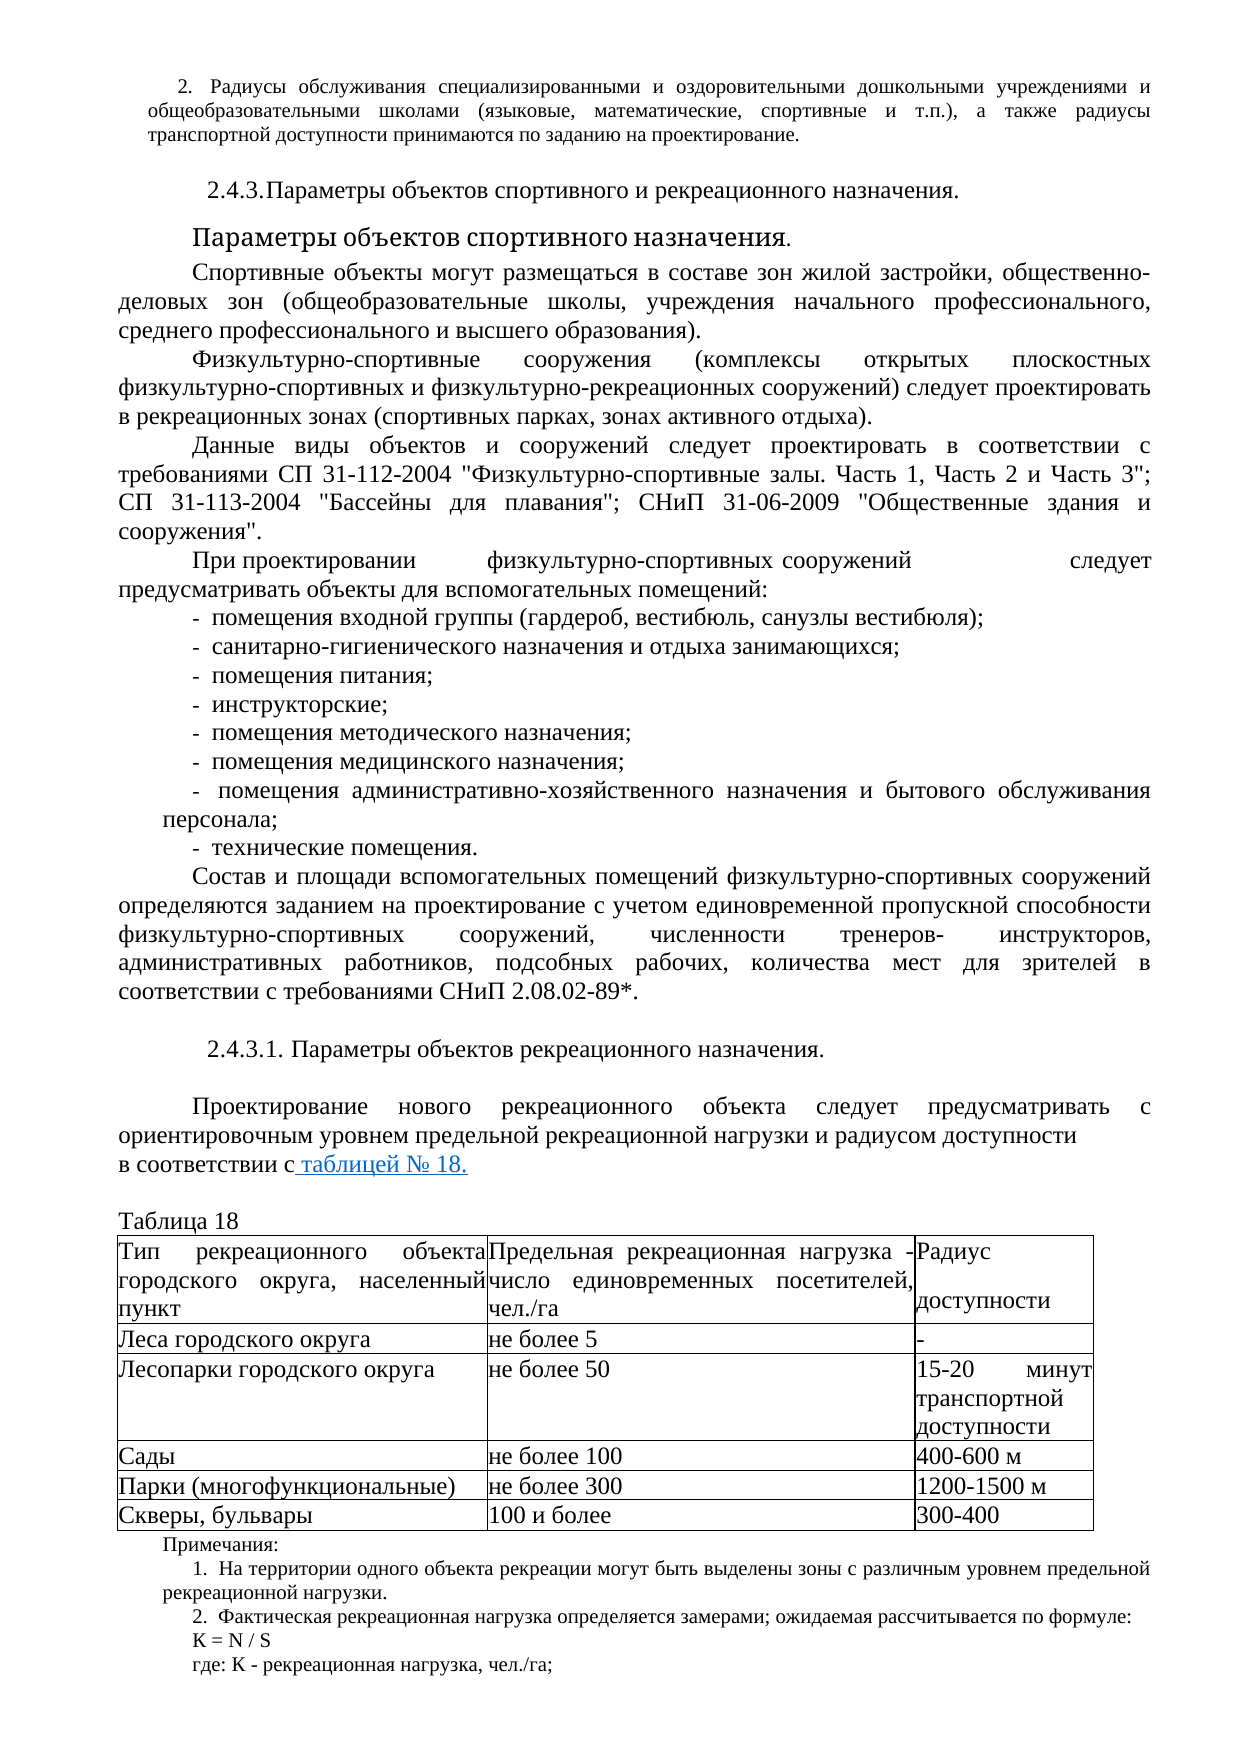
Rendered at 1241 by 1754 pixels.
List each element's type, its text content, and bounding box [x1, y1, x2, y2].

text При проектировании физкультурно-спортивных сооружений следует предусматривать объекты для вспомогательных помещений: [118, 545, 1152, 602]
text Спортивные объекты могут размещаться в составе зон жилой застройки, общественно-деловых зон (общеобразовательные школы, учреждения начального профессионального, среднего профессионального и высшего образования). [118, 257, 1152, 344]
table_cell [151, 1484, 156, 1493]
text Примечания: [118, 1531, 1152, 1556]
list санитарно-гигиенического назначения и отдыха занимающихся; [162, 631, 1152, 660]
list инструкторские; [162, 689, 1152, 717]
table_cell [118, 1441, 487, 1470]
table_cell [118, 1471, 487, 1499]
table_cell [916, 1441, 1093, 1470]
text Проектирование нового рекреационного объекта следует предусматривать с ориентировочным уровнем предельной рекреационной нагрузки и радиусом доступности [118, 1091, 1152, 1149]
text Данные виды объектов и сооружений следует проектировать в соответствии с требованиями СП 31-112-2004 "Физкультурно-спортивные залы. Часть 1, Часть 2 и Часть 3"; СП 31-113-2004 "Бассейны для плавания"; СНиП 31-06-2009 "Общественные здания и сооружения". [118, 430, 1152, 545]
list технические помещения. [162, 832, 1152, 861]
text Состав и площади вспомогательных помещений физкультурно-спортивных сооружений определяются заданием на проектирование с учетом единовременной пропускной способности физкультурно-спортивных сооружений, численности тренеров- инструкторов, административных работников, подсобных рабочих, количества мест для зрителей в соответствии с требованиями СНиП 2.08.02-89*. [118, 861, 1152, 1005]
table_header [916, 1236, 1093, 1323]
list помещения медицинского назначения; [162, 746, 1152, 775]
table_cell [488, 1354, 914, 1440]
subtitle Параметры объектов спортивного назначения. [118, 224, 1152, 253]
text где: К - рекреационная нагрузка, чел./га; [162, 1652, 1152, 1676]
list помещения входной группы (гардероб, вестибюль, санузлы вестибюля); [162, 602, 1152, 631]
list Параметры объектов спортивного и рекреационного назначения. [118, 175, 1152, 203]
text К = N / S [162, 1628, 1152, 1652]
list помещения административно-хозяйственного назначения и бытового обслуживания персонала; [162, 775, 1152, 832]
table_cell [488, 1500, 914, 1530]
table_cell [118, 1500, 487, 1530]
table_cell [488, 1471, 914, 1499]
list Фактическая рекреационная нагрузка определяется замерами; ожидаемая рассчитывается по формуле: [162, 1604, 1152, 1628]
text Физкультурно-спортивные сооружения (комплексы открытых плоскостных физкультурно-спортивных и физкультурно-рекреационных сооружений) следует проектировать в рекреационных зонах (спортивных парках, зонах активного отдыха). [118, 344, 1152, 430]
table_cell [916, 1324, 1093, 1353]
list помещения питания; [162, 660, 1152, 689]
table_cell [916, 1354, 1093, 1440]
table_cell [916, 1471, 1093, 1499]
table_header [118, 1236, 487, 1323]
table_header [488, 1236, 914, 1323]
list Радиусы обслуживания специализированными и оздоровительными дошкольными учреждениями и общеобразовательными школами (языковые, математические, спортивные и т.п.), а также радиусы транспортной доступности принимаются по заданию на проектирование. [148, 74, 1152, 146]
text в соответствии с таблицей № 18. [118, 1149, 1152, 1177]
list Параметры объектов рекреационного назначения. [118, 1034, 1152, 1062]
text Таблица 18 [118, 1206, 1152, 1235]
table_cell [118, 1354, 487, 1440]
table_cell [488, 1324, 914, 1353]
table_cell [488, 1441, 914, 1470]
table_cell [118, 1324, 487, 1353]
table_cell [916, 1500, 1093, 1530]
list помещения методического назначения; [162, 717, 1152, 746]
list На территории одного объекта рекреации могут быть выделены зоны с различным уровнем предельной рекреационной нагрузки. [162, 1556, 1152, 1604]
